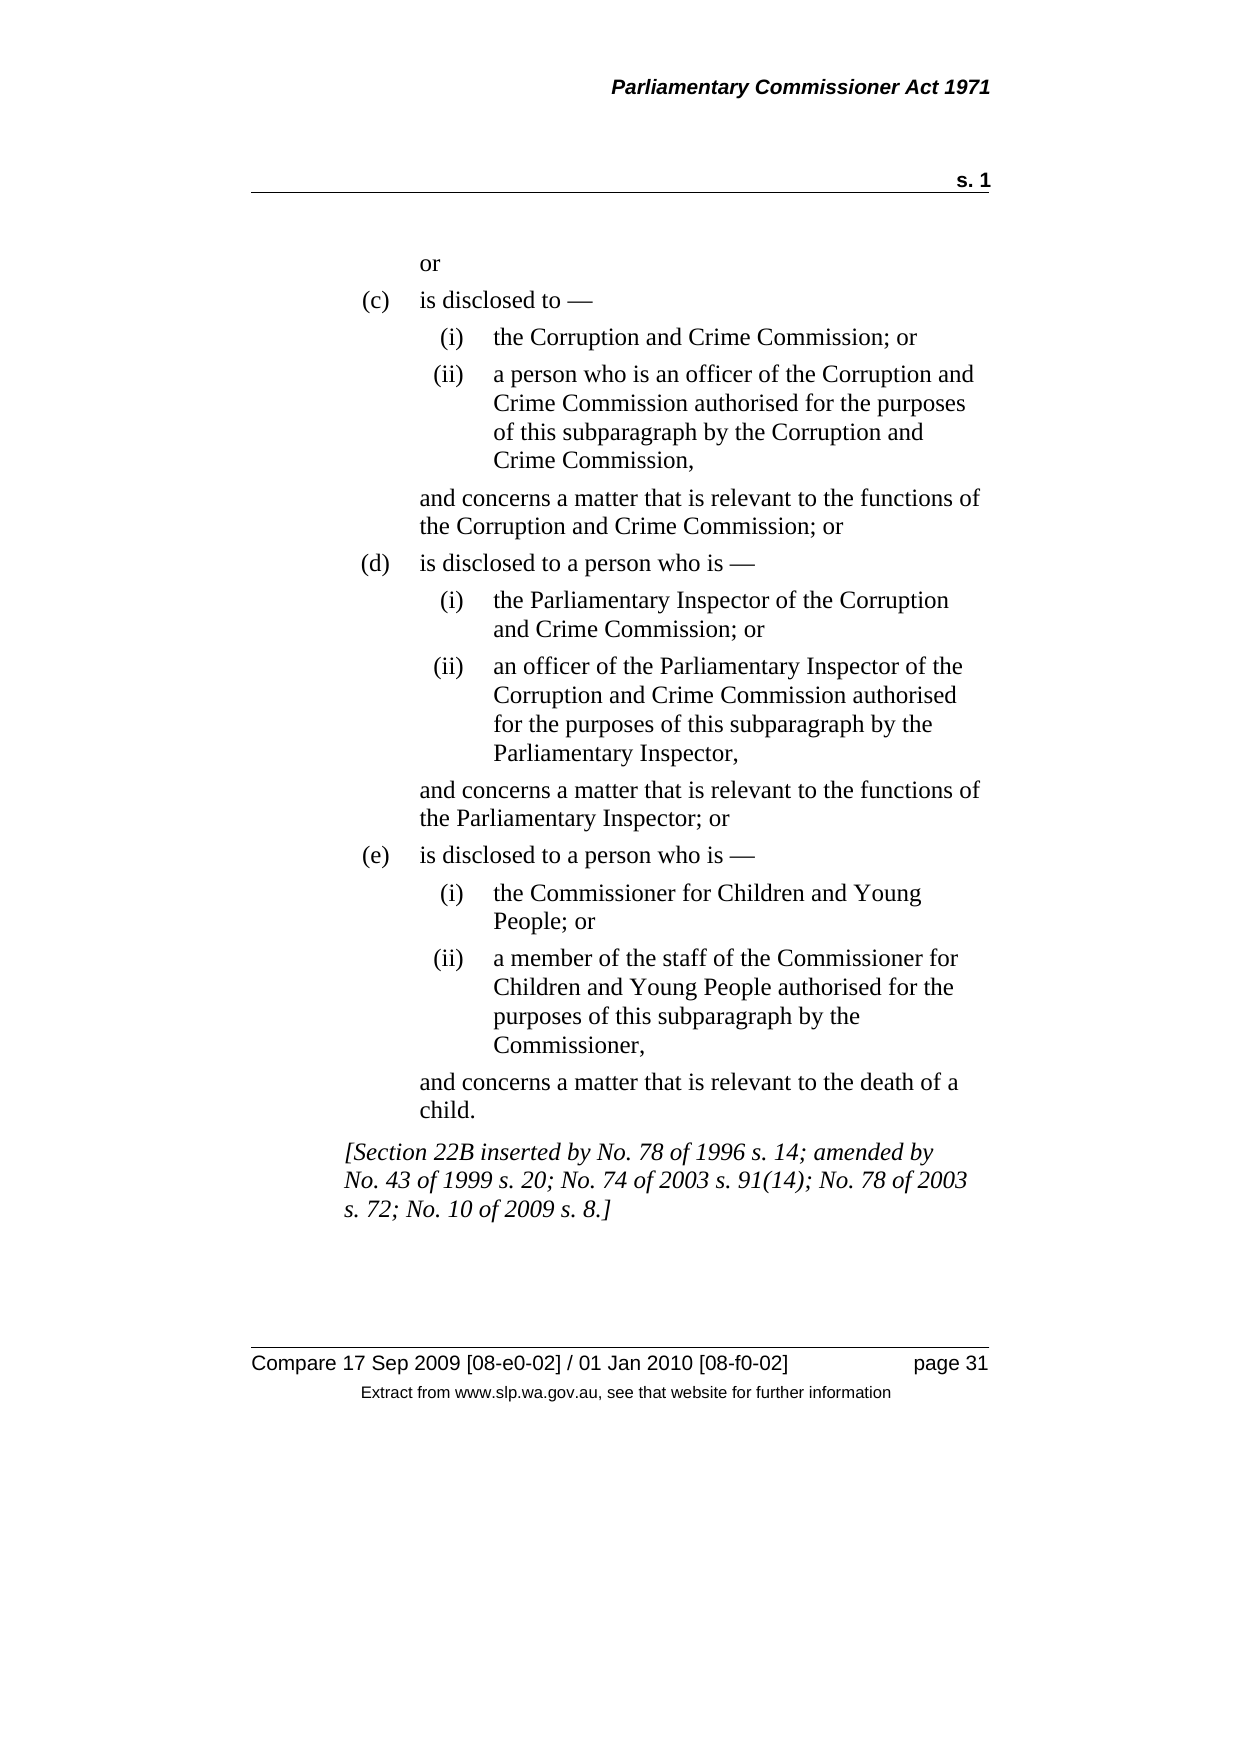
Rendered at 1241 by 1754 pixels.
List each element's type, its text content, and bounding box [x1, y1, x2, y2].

text (e) is disclosed to a person who is — [251, 841, 989, 869]
text and concerns a matter that is relevant to the death of a child. [251, 1067, 989, 1124]
text (i) the Commissioner for Children and Young People; or [251, 878, 989, 935]
text (i) the Parliamentary Inspector of the Corruption and Crime Commission; or [251, 586, 989, 643]
text (d) is disclosed to a person who is — [251, 548, 989, 577]
text and concerns a matter that is relevant to the functions of the Parliamentary Inspector; or [251, 775, 989, 832]
text (i) the Corruption and Crime Commission; or [251, 322, 989, 351]
text and concerns a matter that is relevant to the functions of the Corruption and Crime Commission; or [251, 483, 989, 540]
text (ii) a member of the staff of the Commissioner for Children and Young People authorised for the purposes of this subparagraph by the Commissioner, [251, 943, 989, 1058]
text (ii) an officer of the Parliamentary Inspector of the Corruption and Crime Commission authorised for the purposes of this subparagraph by the Parliamentary Inspector, [251, 651, 989, 766]
text (c) is disclosed to — [251, 285, 989, 314]
text or [251, 248, 989, 277]
text [Section 22B inserted by No. 78 of 1996 s. 14; amended by No. 43 of 1999 s. 20; No. 74 of 2003 s. 91(14); No. 78 of 2003 s. 72; No. 10 of 2009 s. 8.] [251, 1137, 989, 1223]
text (ii) a person who is an officer of the Corruption and Crime Commission authorised for the purposes of this subparagraph by the Corruption and Crime Commission, [251, 359, 989, 474]
